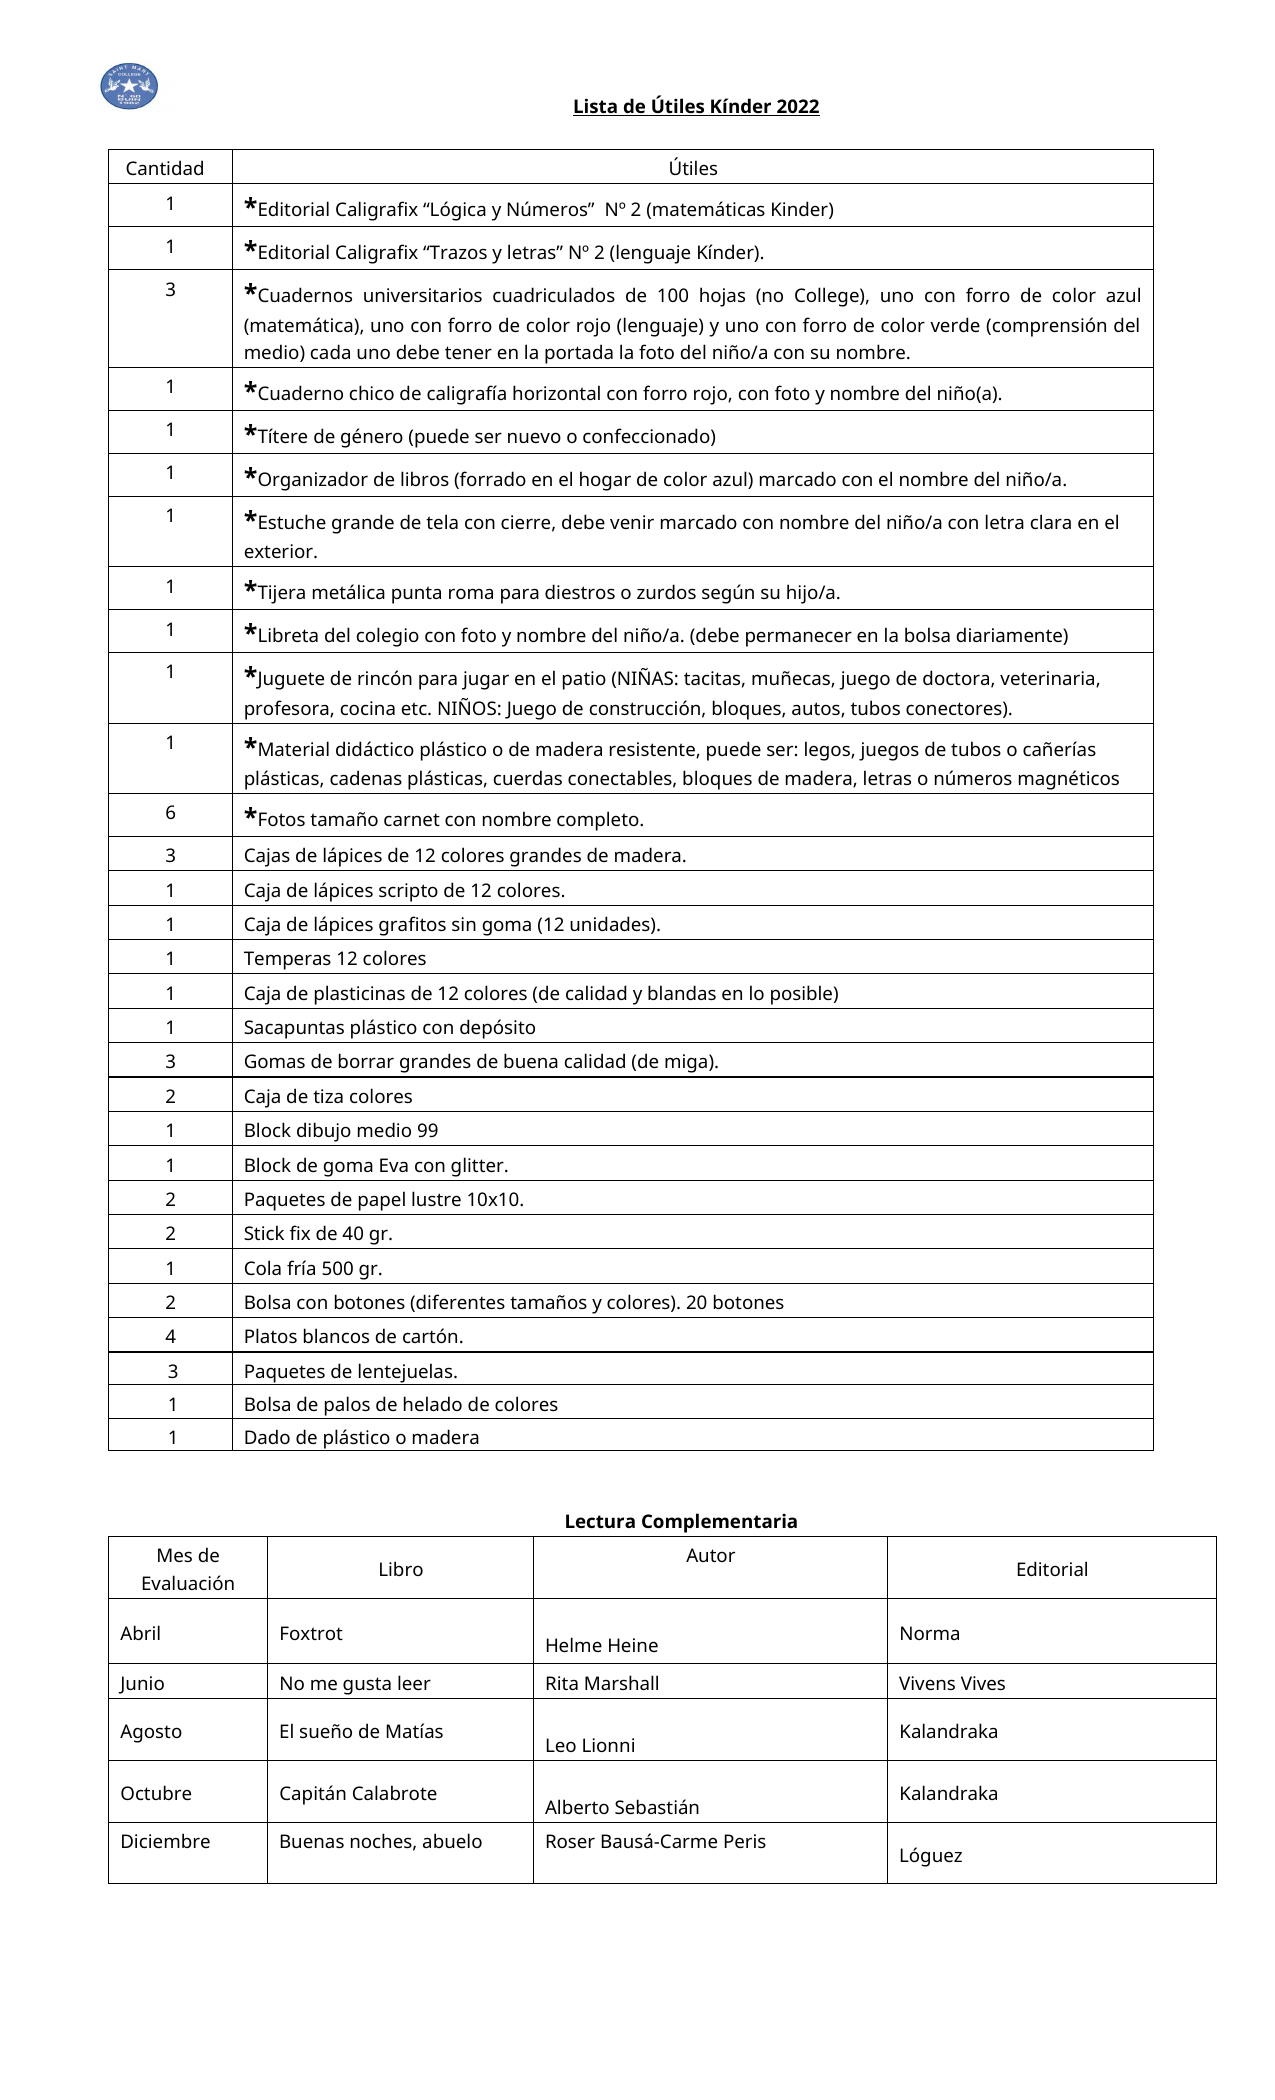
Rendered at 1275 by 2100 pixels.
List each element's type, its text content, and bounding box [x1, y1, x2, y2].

table_cell Caja de tiza colores [233, 1078, 1153, 1111]
table_cell 1 [109, 1146, 232, 1179]
table_cell 1 [109, 368, 232, 410]
table_cell Cajas de lápices de 12 colores grandes de madera. [233, 837, 1153, 870]
table_cell *Títere de género (puede ser nuevo o confeccionado) [233, 411, 1153, 453]
table_cell Paquetes de papel lustre 10x10. [233, 1181, 1153, 1214]
table_cell *Cuadernos universitarios cuadriculados de 100 hojas (no College), uno con forro de color azul (matemática), uno con forro de color rojo (lenguaje) y uno con forro de color verde (comprensión del medio) cada uno debe tener en la portada la foto del niño/a con su nombre. [233, 270, 1153, 367]
table_cell Rita Marshall [534, 1664, 887, 1698]
table_header Autor [534, 1537, 887, 1598]
table_cell 2 [109, 1284, 232, 1317]
table_cell El sueño de Matías [268, 1699, 533, 1759]
table_cell Agosto [109, 1699, 267, 1759]
table_cell Caja de lápices scripto de 12 colores. [233, 871, 1153, 904]
table_cell 1 [109, 227, 232, 269]
table_cell 1 [109, 653, 232, 722]
table_cell Lóguez [888, 1823, 1216, 1883]
table_cell 1 [109, 1419, 232, 1450]
table_cell *Material didáctico plástico o de madera resistente, puede ser: legos, juegos de tubos o cañerías plásticas, cadenas plásticas, cuerdas conectables, bloques de madera, letras o números magnéticos [233, 724, 1153, 793]
table_header Útiles [233, 150, 1153, 183]
table_cell 1 [109, 184, 232, 226]
table_cell Helme Heine [534, 1599, 887, 1663]
table_cell Bolsa de palos de helado de colores [233, 1385, 1153, 1417]
table_cell 1 [109, 1112, 232, 1145]
table_cell Gomas de borrar grandes de buena calidad (de miga). [233, 1043, 1153, 1076]
table_cell Cola fría 500 gr. [233, 1249, 1153, 1283]
table_cell Platos blancos de cartón. [233, 1318, 1153, 1351]
table_cell 1 [109, 974, 232, 1008]
table_cell Foxtrot [268, 1599, 533, 1663]
table_cell *Tijera metálica punta roma para diestros o zurdos según su hijo/a. [233, 567, 1153, 609]
table_cell 2 [109, 1215, 232, 1248]
table_cell Sacapuntas plástico con depósito [233, 1009, 1153, 1042]
table_cell 1 [109, 1009, 232, 1042]
table_cell *Fotos tamaño carnet con nombre completo. [233, 794, 1153, 836]
table_cell *Cuaderno chico de caligrafía horizontal con forro rojo, con foto y nombre del niño(a). [233, 368, 1153, 410]
table_cell *Estuche grande de tela con cierre, debe venir marcado con nombre del niño/a con letra clara en el exterior. [233, 497, 1153, 566]
table_cell *Organizador de libros (forrado en el hogar de color azul) marcado con el nombre del niño/a. [233, 454, 1153, 496]
table_cell Paquetes de lentejuelas. [233, 1353, 1153, 1384]
table_cell 1 [109, 411, 232, 453]
table_cell Abril [109, 1599, 267, 1663]
table_cell 1 [109, 724, 232, 793]
table_cell 1 [109, 567, 232, 609]
table_header Cantidad [109, 150, 232, 183]
table_cell Octubre [109, 1761, 267, 1822]
table_cell No me gusta leer [268, 1664, 533, 1698]
table_cell Temperas 12 colores [233, 940, 1153, 973]
table_cell 1 [109, 940, 232, 973]
table_cell Capitán Calabrote [268, 1761, 533, 1822]
table_cell Dado de plástico o madera [233, 1419, 1153, 1450]
table_header Libro [268, 1537, 533, 1598]
table_cell 6 [109, 794, 232, 836]
table_cell Kalandraka [888, 1761, 1216, 1822]
table_cell Block de goma Eva con glitter. [233, 1146, 1153, 1179]
table_cell Alberto Sebastián [534, 1761, 887, 1822]
table_cell 1 [109, 497, 232, 566]
table_cell Caja de plasticinas de 12 colores (de calidad y blandas en lo posible) [233, 974, 1153, 1008]
table_cell 1 [109, 1249, 232, 1283]
table_cell *Editorial Caligrafix “Trazos y letras” Nº 2 (lenguaje Kínder). [233, 227, 1153, 269]
table_cell Roser Bausá-Carme Peris [534, 1823, 887, 1883]
table_cell 2 [109, 1181, 232, 1214]
table_cell 4 [109, 1318, 232, 1351]
table_cell 2 [109, 1078, 232, 1111]
table_cell 1 [109, 1385, 232, 1417]
table_cell Diciembre [109, 1823, 267, 1883]
table_cell Block dibujo medio 99 [233, 1112, 1153, 1145]
table_header Editorial [888, 1537, 1216, 1598]
table_cell 3 [109, 837, 232, 870]
table_cell Buenas noches, abuelo [268, 1823, 533, 1883]
table_cell Leo Lionni [534, 1699, 887, 1759]
table_cell 1 [109, 906, 232, 939]
table_cell Vivens Vives [888, 1664, 1216, 1698]
table_cell *Libreta del colegio con foto y nombre del niño/a. (debe permanecer en la bolsa diariamente) [233, 610, 1153, 652]
table_cell 1 [109, 871, 232, 904]
table_cell 1 [109, 454, 232, 496]
table_cell *Editorial Caligrafix “Lógica y Números” Nº 2 (matemáticas Kinder) [233, 184, 1153, 226]
table_cell 3 [109, 270, 232, 367]
text Lista de Útiles Kínder 2022 [131, 93, 819, 118]
table_cell Caja de lápices grafitos sin goma (12 unidades). [233, 906, 1153, 939]
table_header Mes de Evaluación [109, 1537, 267, 1598]
table_cell Kalandraka [888, 1699, 1216, 1759]
text Lectura Complementaria [131, 1508, 798, 1534]
table_cell Junio [109, 1664, 267, 1698]
table_cell *Juguete de rincón para jugar en el patio (NIÑAS: tacitas, muñecas, juego de doctora, veterinaria, profesora, cocina etc. NIÑOS: Juego de construcción, bloques, autos, tubos conectores). [233, 653, 1153, 722]
table_cell Bolsa con botones (diferentes tamaños y colores). 20 botones [233, 1284, 1153, 1317]
table_cell 3 [109, 1353, 232, 1384]
picture [96, 61, 179, 112]
table_cell Stick fix de 40 gr. [233, 1215, 1153, 1248]
table_cell 1 [109, 610, 232, 652]
table_cell 3 [109, 1043, 232, 1076]
table_cell Norma [888, 1599, 1216, 1663]
